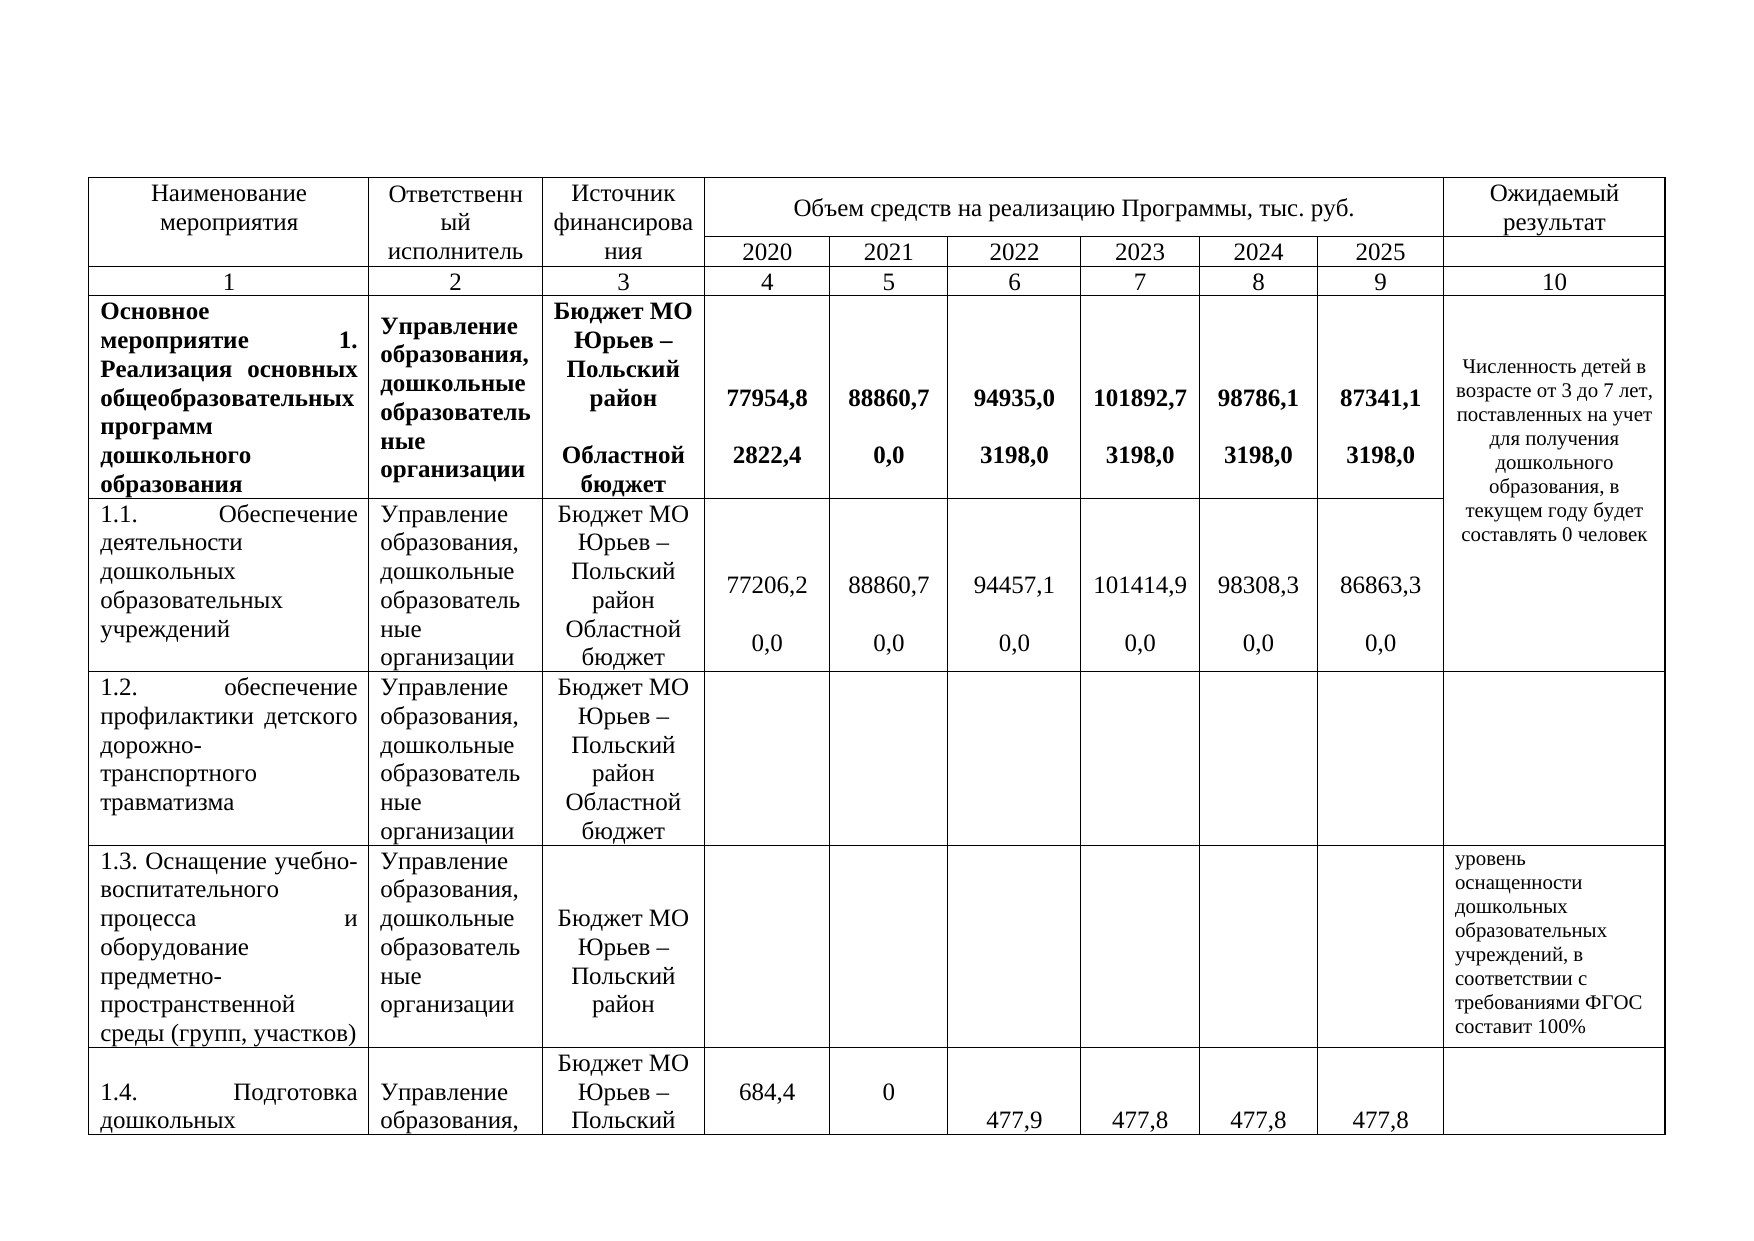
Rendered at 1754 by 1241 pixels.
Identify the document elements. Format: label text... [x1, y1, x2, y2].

table_cell 7 [1081, 267, 1199, 295]
table_cell 2021 [830, 237, 947, 266]
table_header Ответственный исполнитель [369, 178, 542, 266]
table_cell [830, 672, 947, 845]
table_cell 2020 [705, 237, 829, 266]
table_header Ожидаемый результат [1444, 178, 1664, 236]
table_cell 94457,1 0,0 [948, 499, 1080, 671]
table_cell Управление образования, дошкольные образовательные организации [369, 296, 542, 498]
table_cell 2022 [948, 237, 1080, 266]
table_header Объем средств на реализацию Программы, тыс. руб. [705, 178, 1443, 236]
table_cell 1 [89, 267, 368, 295]
table_cell [1200, 846, 1317, 1047]
table_cell 5 [830, 267, 947, 295]
table_cell [1081, 846, 1199, 1047]
table_cell [1081, 672, 1199, 845]
table_cell Управление образования, дошкольные образовательные организации [369, 672, 542, 845]
table_cell Бюджет МО Юрьев – Польский район Областной бюджет [543, 499, 704, 671]
table_cell 477,8 3198,0 [1200, 1048, 1317, 1134]
table_cell 77954,8 2822,4 [705, 296, 829, 498]
table_cell 477,9 3198,0 [948, 1048, 1080, 1134]
table_cell 1.2. обеспечение профилактики детского дорожно-транспортного травматизма [89, 672, 368, 845]
table_cell 9 [1318, 267, 1443, 295]
table_cell 98786,1 3198,0 [1200, 296, 1317, 498]
table_cell 2023 [1081, 237, 1199, 266]
table_cell 101414,9 0,0 [1081, 499, 1199, 671]
table_cell 98308,3 0,0 [1200, 499, 1317, 671]
table_cell Бюджет МО Юрьев – Польский район Областной бюджет [543, 1048, 704, 1134]
table_cell 2024 [1200, 237, 1317, 266]
table_cell 3 [543, 267, 704, 295]
table_cell 1.3. Оснащение учебно-воспитательного процесса и оборудование предметно-пространственной среды (групп, участков) [89, 846, 368, 1047]
table_cell 87341,1 3198,0 [1318, 296, 1443, 498]
table_cell 477,8 3198,0 [1318, 1048, 1443, 1134]
table_cell Управление образования, дошкольные образовательные организации [369, 846, 542, 1047]
table_cell [830, 846, 947, 1047]
table_cell 684,4 2400,0 [705, 1048, 829, 1134]
table_cell [1318, 846, 1443, 1047]
table_cell [1318, 672, 1443, 845]
table_cell [1200, 672, 1317, 845]
table_cell 8 [1200, 267, 1317, 295]
table_cell 77206,2 0,0 [705, 499, 829, 671]
table_cell 86863,3 0,0 [1318, 499, 1443, 671]
table_cell [948, 672, 1080, 845]
table_cell 0 0 [830, 1048, 947, 1134]
table_cell [1444, 672, 1664, 845]
table_cell Управление образования, дошкольные образовательные организации [369, 1048, 542, 1134]
table_cell Бюджет МО Юрьев – Польский район Областной бюджет [543, 296, 704, 498]
table_cell Бюджет МО Юрьев – Польский район [543, 846, 704, 1047]
table_cell [1444, 237, 1664, 266]
table_cell 101892,7 3198,0 [1081, 296, 1199, 498]
table_cell [1444, 1048, 1664, 1134]
table_cell 88860,7 0,0 [830, 296, 947, 498]
table_header Наименование мероприятия [89, 178, 368, 266]
table_cell 10 [1444, 267, 1664, 295]
table_cell 4 [705, 267, 829, 295]
table_cell 2025 [1318, 237, 1443, 266]
table_cell 1.1. Обеспечение деятельности дошкольных образовательных учреждений [89, 499, 368, 671]
table_cell 94935,0 3198,0 [948, 296, 1080, 498]
table_cell уровень оснащенности дошкольных образовательных учреждений, в соответствии с требованиями ФГОС составит 100% [1444, 846, 1664, 1047]
table_cell Численность детей в возрасте от 3 до 7 лет, поставленных на учет для получения дошкольного образования, в текущем году будет составлять 0 человек [1444, 296, 1664, 671]
table_cell 88860,7 0,0 [830, 499, 947, 671]
table_cell [948, 846, 1080, 1047]
table_cell [705, 846, 829, 1047]
table_cell 477,8 3198,0 [1081, 1048, 1199, 1134]
table_header Источник финансирования [543, 178, 704, 266]
table_cell [705, 672, 829, 845]
table_cell 2 [369, 267, 542, 295]
table_cell Управление образования, дошкольные образовательные организации [369, 499, 542, 671]
table_cell Основное мероприятие 1. Реализация основных общеобразовательных программ дошкольного образования [89, 296, 368, 498]
table_cell 6 [948, 267, 1080, 295]
table_cell 1.4. Подготовка дошкольных образовательных учреждений к началу нового учебного года [89, 1048, 368, 1134]
table_cell Бюджет МО Юрьев – Польский район Областной бюджет [543, 672, 704, 845]
